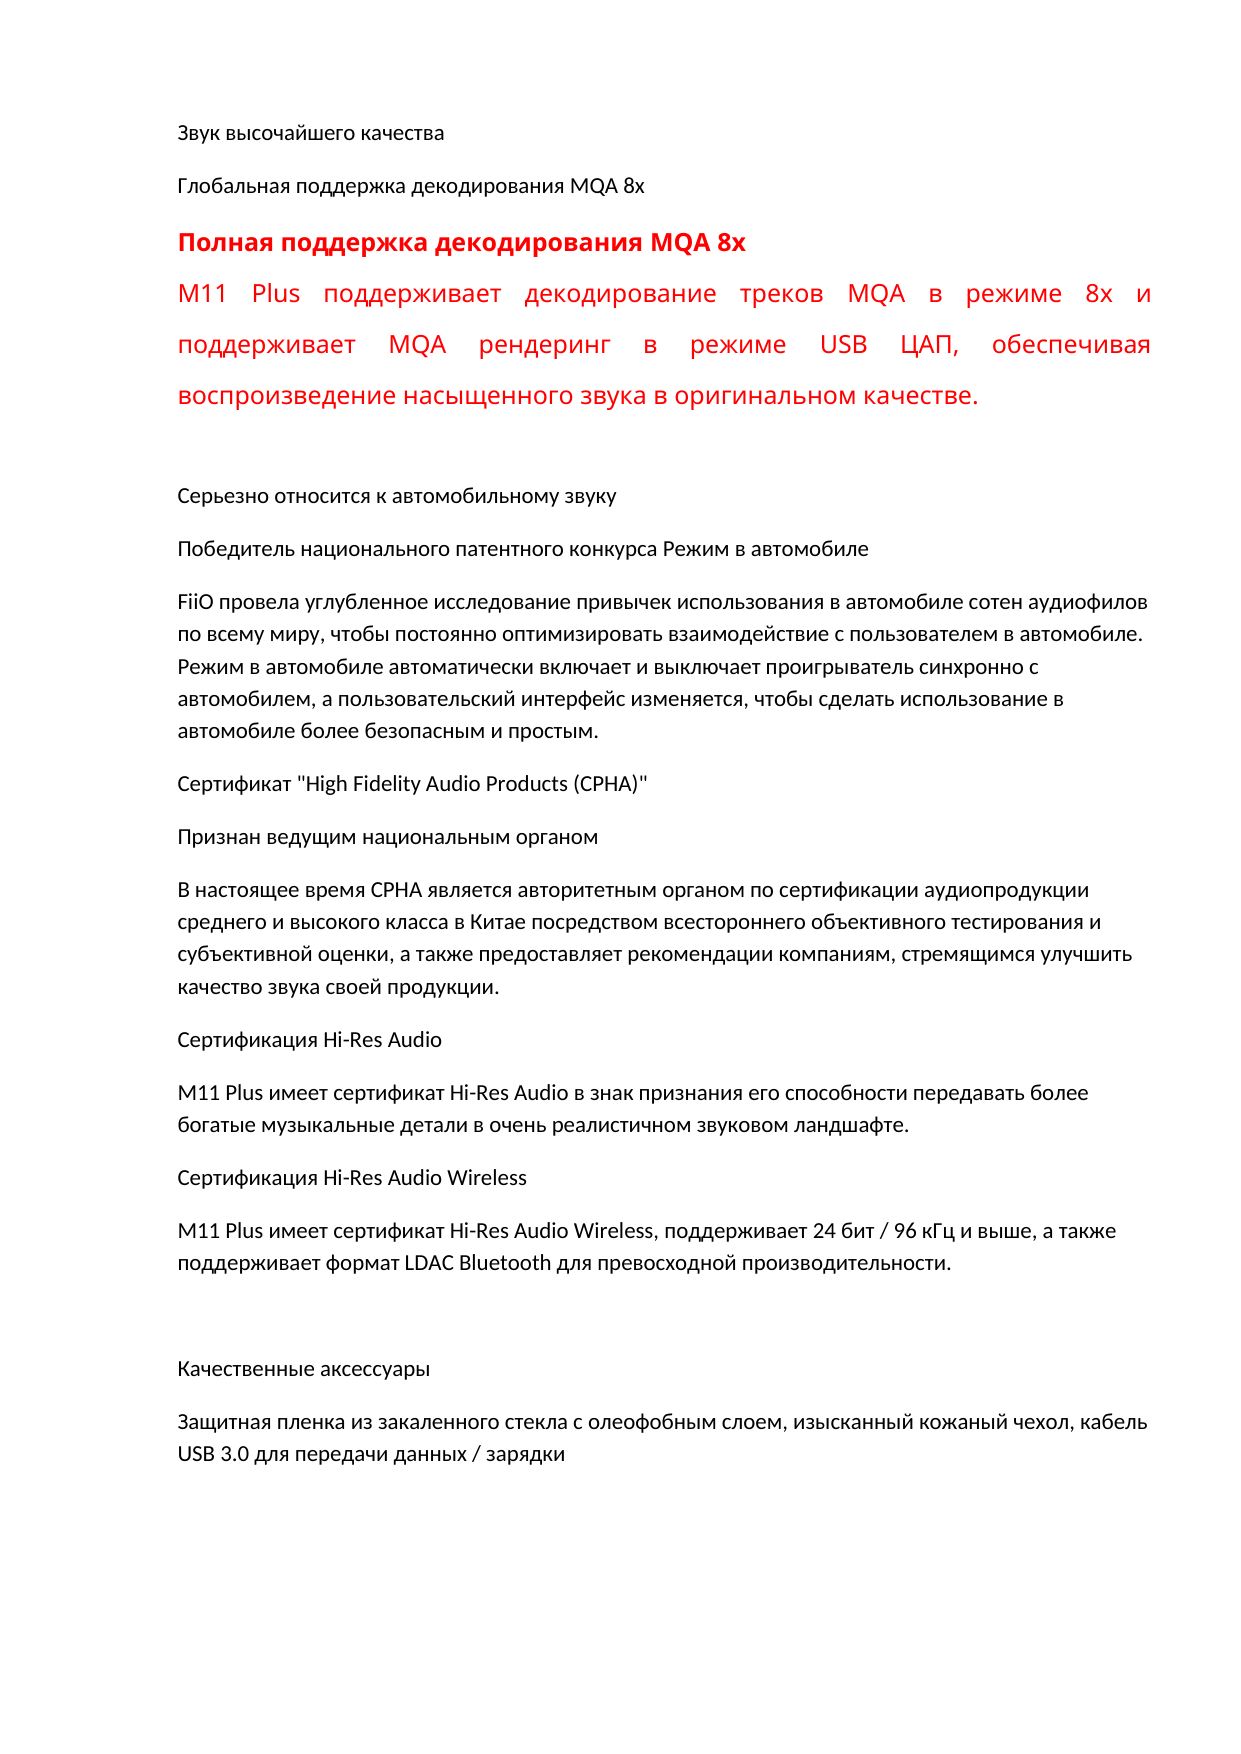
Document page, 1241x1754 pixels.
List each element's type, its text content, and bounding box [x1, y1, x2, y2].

text M11 Plus имеет сертификат Hi-Res Audio в знак признания его способности передавать более богатые музыкальные детали в очень реалистичном звуковом ландшафте. [177, 1078, 1152, 1138]
text Звук высочайшего качества [177, 118, 1152, 146]
text Сертификат "High Fidelity Audio Products (CPHA)" [177, 769, 1152, 797]
text Глобальная поддержка декодирования MQA 8x [177, 171, 1152, 199]
text Победитель национального патентного конкурса Режим в автомобиле [177, 534, 1152, 562]
text Защитная пленка из закаленного стекла с олеофобным слоем, изысканный кожаный чехол, кабель USB 3.0 для передачи данных / зарядки [177, 1407, 1152, 1467]
text M11 Plus имеет сертификат Hi-Res Audio Wireless, поддерживает 24 бит / 96 кГц и выше, а также поддерживает формат LDAC Bluetooth для превосходной производительности. [177, 1216, 1152, 1276]
text Качественные аксессуары [177, 1354, 1152, 1382]
text В настоящее время CPHA является авторитетным органом по сертификации аудиопродукции среднего и высокого класса в Китае посредством всестороннего объективного тестирования и субъективной оценки, а также предоставляет рекомендации компаниям, стремящимся улучшить качество звука своей продукции. [177, 875, 1152, 1000]
text FiiO провела углубленное исследование привычек использования в автомобиле сотен аудиофилов по всему миру, чтобы постоянно оптимизировать взаимодействие с пользователем в автомобиле. Режим в автомобиле автоматически включает и выключает проигрыватель синхронно с автомобилем, а пользовательский интерфейс изменяется, чтобы сделать использование в автомобиле более безопасным и простым. [177, 587, 1152, 744]
text M11 Plus поддерживает декодирование треков MQA в режиме 8x и поддерживает MQA рендеринг в режиме USB ЦАП, обеспечивая воспроизведение насыщенного звука в оригинальном качестве. [177, 275, 1152, 411]
text Сертификация Hi-Res Audio Wireless [177, 1163, 1152, 1191]
text Признан ведущим национальным органом [177, 822, 1152, 850]
text Сертификация Hi-Res Audio [177, 1025, 1152, 1053]
text Полная поддержка декодирования MQA 8x [177, 224, 1152, 258]
text Серьезно относится к автомобильному звуку [177, 481, 1152, 509]
